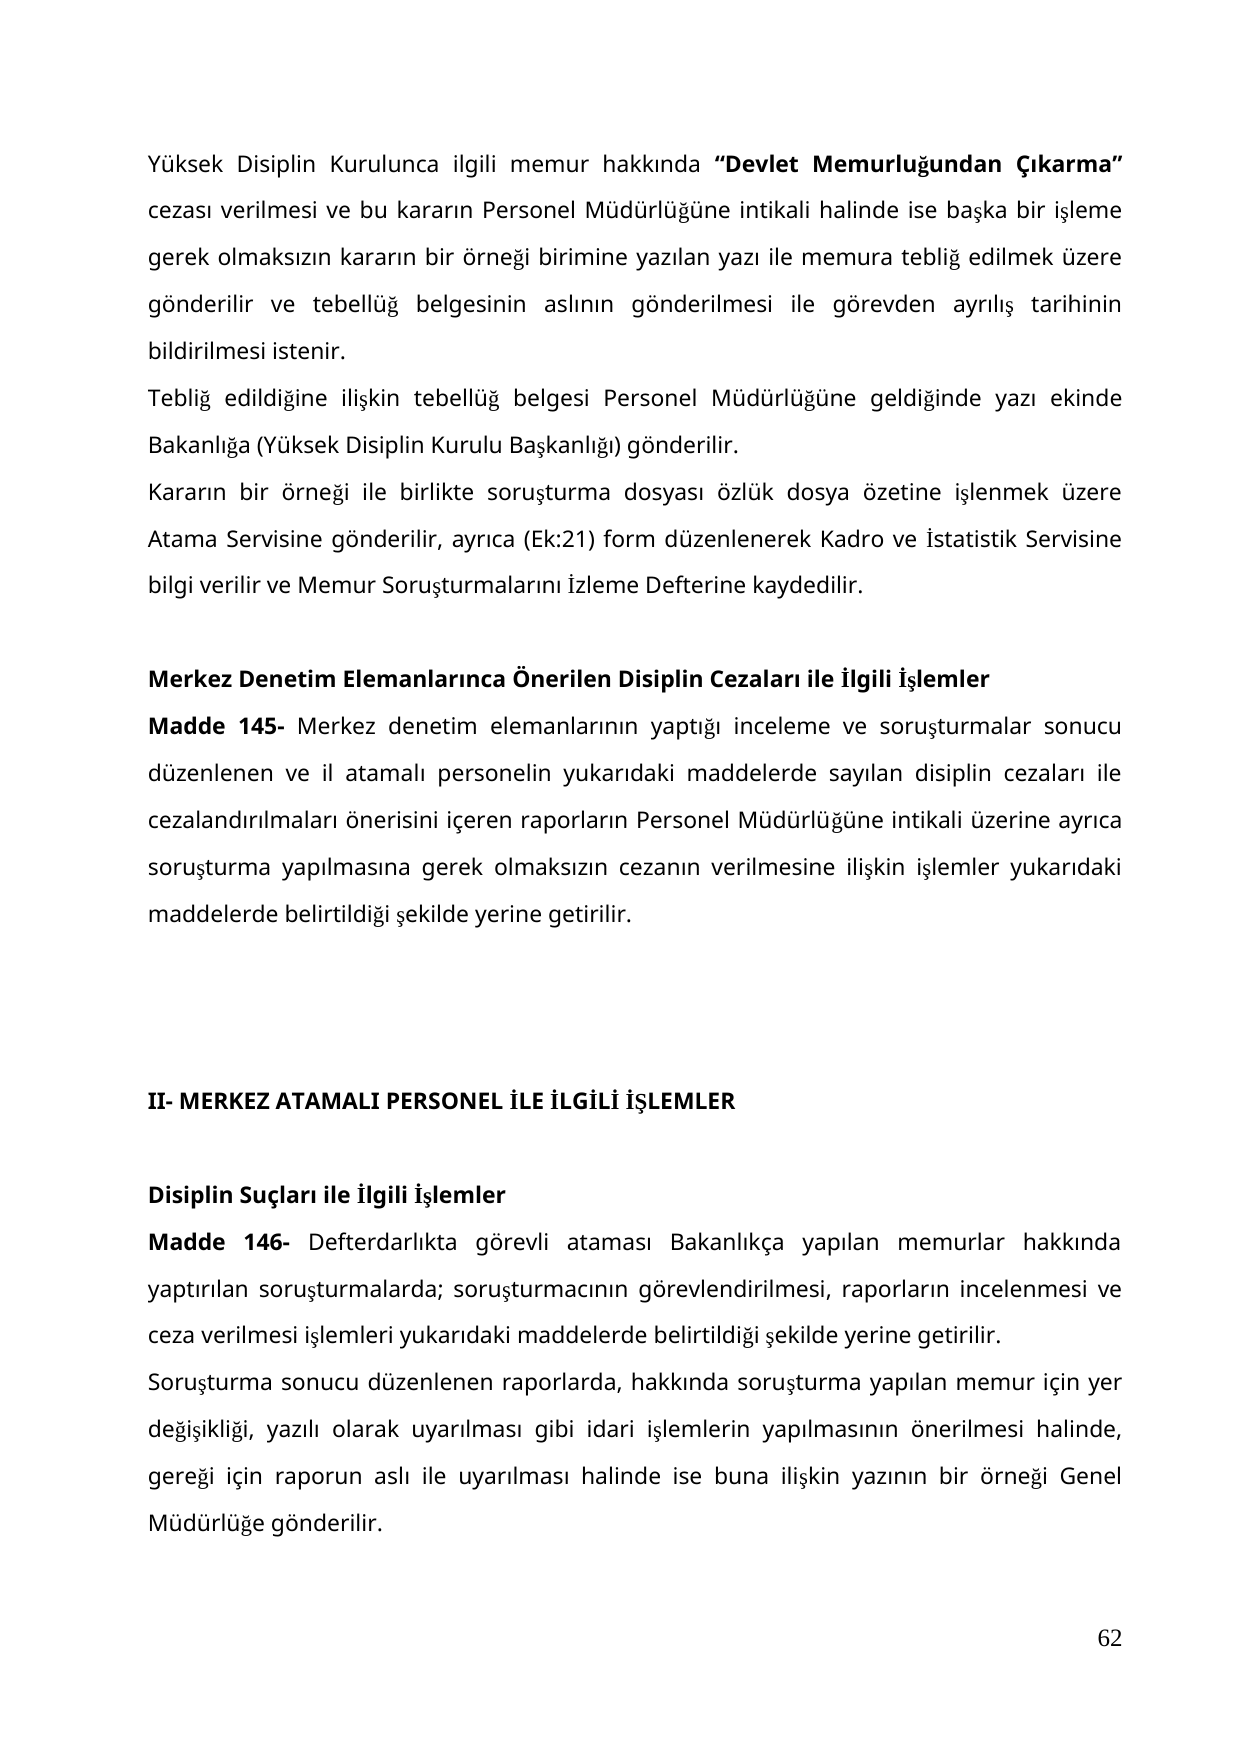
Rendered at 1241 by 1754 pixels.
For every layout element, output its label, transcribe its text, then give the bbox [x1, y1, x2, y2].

text II- MERKEZ ATAMALI PERSONEL İLE İLGİLİ İŞLEMLER [148, 1085, 1122, 1116]
text Soruşturma sonucu düzenlenen raporlarda, hakkında soruşturma yapılan memur için yer değişikliği, yazılı olarak uyarılması gibi idari işlemlerin yapılmasının önerilmesi halinde, gereği için raporun aslı ile uyarılması halinde ise buna ilişkin yazının bir örneği Genel Müdürlüğe gönderilir. [148, 1366, 1122, 1538]
text Disiplin Suçları ile İlgili İşlemler [148, 1179, 1122, 1210]
text Tebliğ edildiğine ilişkin tebellüğ belgesi Personel Müdürlüğüne geldiğinde yazı ekinde Bakanlığa (Yüksek Disiplin Kurulu Başkanlığı) gönderilir. [148, 382, 1122, 460]
text Yüksek Disiplin Kurulunca ilgili memur hakkında “Devlet Memurluğundan Çıkarma” cezası verilmesi ve bu kararın Personel Müdürlüğüne intikali halinde ise başka bir işleme gerek olmaksızın kararın bir örneği birimine yazılan yazı ile memura tebliğ edilmek üzere gönderilir ve tebellüğ belgesinin aslının gönderilmesi ile görevden ayrılış tarihinin bildirilmesi istenir. [148, 148, 1122, 366]
text Madde 146- Defterdarlıkta görevli ataması Bakanlıkça yapılan memurlar hakkında yaptırılan soruşturmalarda; soruşturmacının görevlendirilmesi, raporların incelenmesi ve ceza verilmesi işlemleri yukarıdaki maddelerde belirtildiği şekilde yerine getirilir. [148, 1226, 1122, 1351]
text Merkez Denetim Elemanlarınca Önerilen Disiplin Cezaları ile İlgili İşlemler [148, 663, 1122, 694]
text Kararın bir örneği ile birlikte soruşturma dosyası özlük dosya özetine işlenmek üzere Atama Servisine gönderilir, ayrıca (Ek:21) form düzenlenerek Kadro ve İstatistik Servisine bilgi verilir ve Memur Soruşturmalarını İzleme Defterine kaydedilir. [148, 476, 1122, 601]
text Madde 145- Merkez denetim elemanlarının yaptığı inceleme ve soruşturmalar sonucu düzenlenen ve il atamalı personelin yukarıdaki maddelerde sayılan disiplin cezaları ile cezalandırılmaları önerisini içeren raporların Personel Müdürlüğüne intikali üzerine ayrıca soruşturma yapılmasına gerek olmaksızın cezanın verilmesine ilişkin işlemler yukarıdaki maddelerde belirtildiği şekilde yerine getirilir. [148, 710, 1122, 929]
